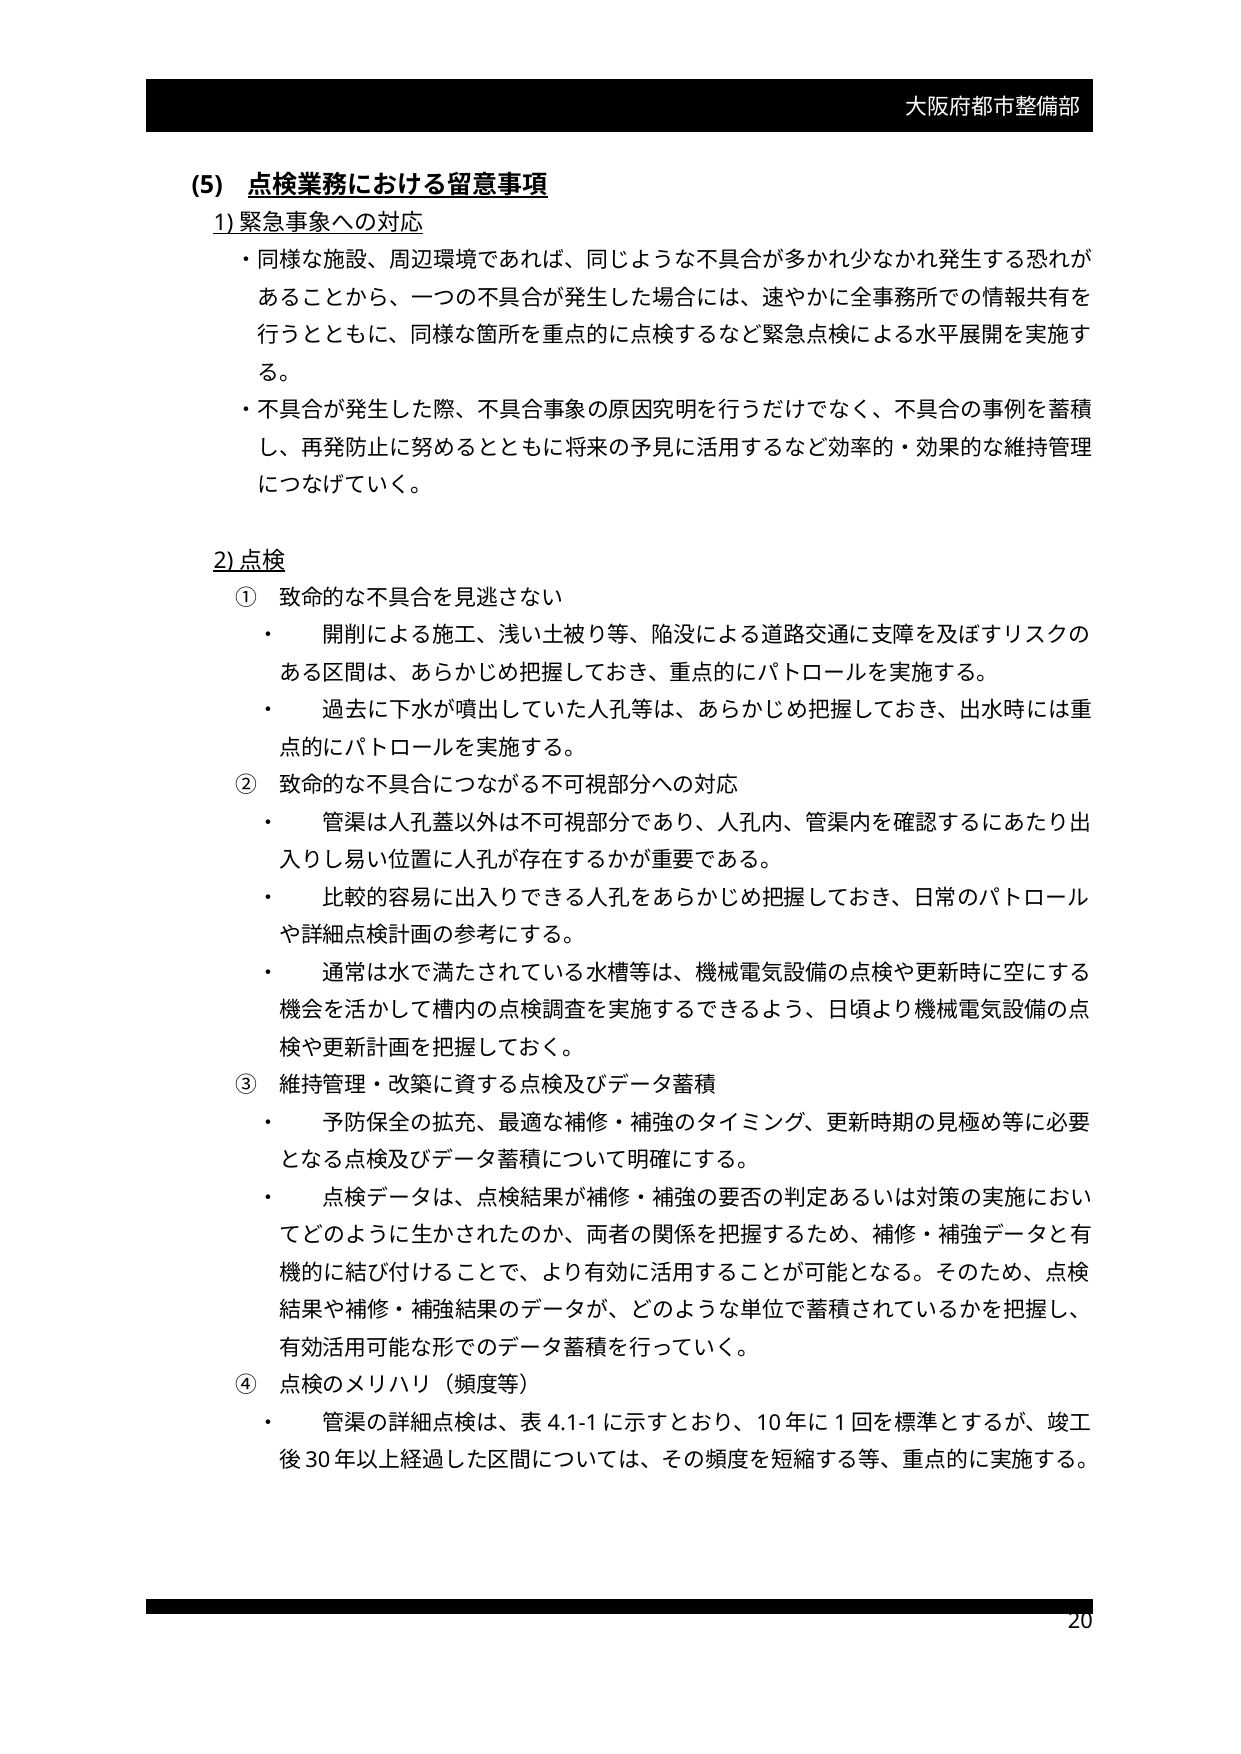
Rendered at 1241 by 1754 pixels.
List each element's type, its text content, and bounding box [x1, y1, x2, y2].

subtitle 致命的な不具合を見逃さない [235, 577, 1092, 614]
list 予防保全の拡充、最適な補修・補強のタイミング、更新時期の見極め等に必要となる点検及びデータ蓄積について明確にする。 [257, 1102, 1092, 1177]
list 通常は水で満たされている水槽等は、機械電気設備の点検や更新時に空にする機会を活かして槽内の点検調査を実施するできるよう、日頃より機械電気設備の点検や更新計画を把握しておく。 [257, 952, 1092, 1064]
list 管渠は人孔蓋以外は不可視部分であり、人孔内、管渠内を確認するにあたり出入りし易い位置に人孔が存在するかが重要である。 [257, 802, 1092, 877]
list 比較的容易に出入りできる人孔をあらかじめ把握しておき、日常のパトロールや詳細点検計画の参考にする。 [257, 877, 1092, 952]
text ・不具合が発生した際、不具合事象の原因究明を行うだけでなく、不具合の事例を蓄積し、再発防止に努めるとともに将来の予見に活用するなど効率的・効果的な維持管理につなげていく。 [235, 389, 1092, 502]
subtitle 致命的な不具合につながる不可視部分への対応 [235, 764, 1092, 802]
list 開削による施工、浅い土被り等、陥没による道路交通に支障を及ぼすリスクのある区間は、あらかじめ把握しておき、重点的にパトロールを実施する。 [257, 614, 1092, 689]
subtitle 点検業務における留意事項 [191, 164, 1092, 202]
list 過去に下水が噴出していた人孔等は、あらかじめ把握しておき、出水時には重点的にパトロールを実施する。 [257, 689, 1092, 764]
text ・同様な施設、周辺環境であれば、同じような不具合が多かれ少なかれ発生する恐れがあることから、一つの不具合が発生した場合には、速やかに全事務所での情報共有を行うとともに、同様な箇所を重点的に点検するなど緊急点検による水平展開を実施する。 [235, 239, 1092, 389]
subtitle 1) 緊急事象への対応 [213, 202, 1092, 239]
list 点検データは、点検結果が補修・補強の要否の判定あるいは対策の実施においてどのように生かされたのか、両者の関係を把握するため、補修・補強データと有機的に結び付けることで、より有効に活用することが可能となる。そのため、点検結果や補修・補強結果のデータが、どのような単位で蓄積されているかを把握し、有効活用可能な形でのデータ蓄積を行っていく。 [257, 1177, 1092, 1364]
subtitle 維持管理・改築に資する点検及びデータ蓄積 [235, 1064, 1092, 1102]
subtitle 点検のメリハリ（頻度等） [235, 1364, 1092, 1402]
list 管渠の詳細点検は、表4.1-1に示すとおり、10年に1回を標準とするが、竣工後30年以上経過した区間については、その頻度を短縮する等、重点的に実施する。 [257, 1402, 1092, 1477]
subtitle 2) 点検 [213, 539, 1092, 577]
